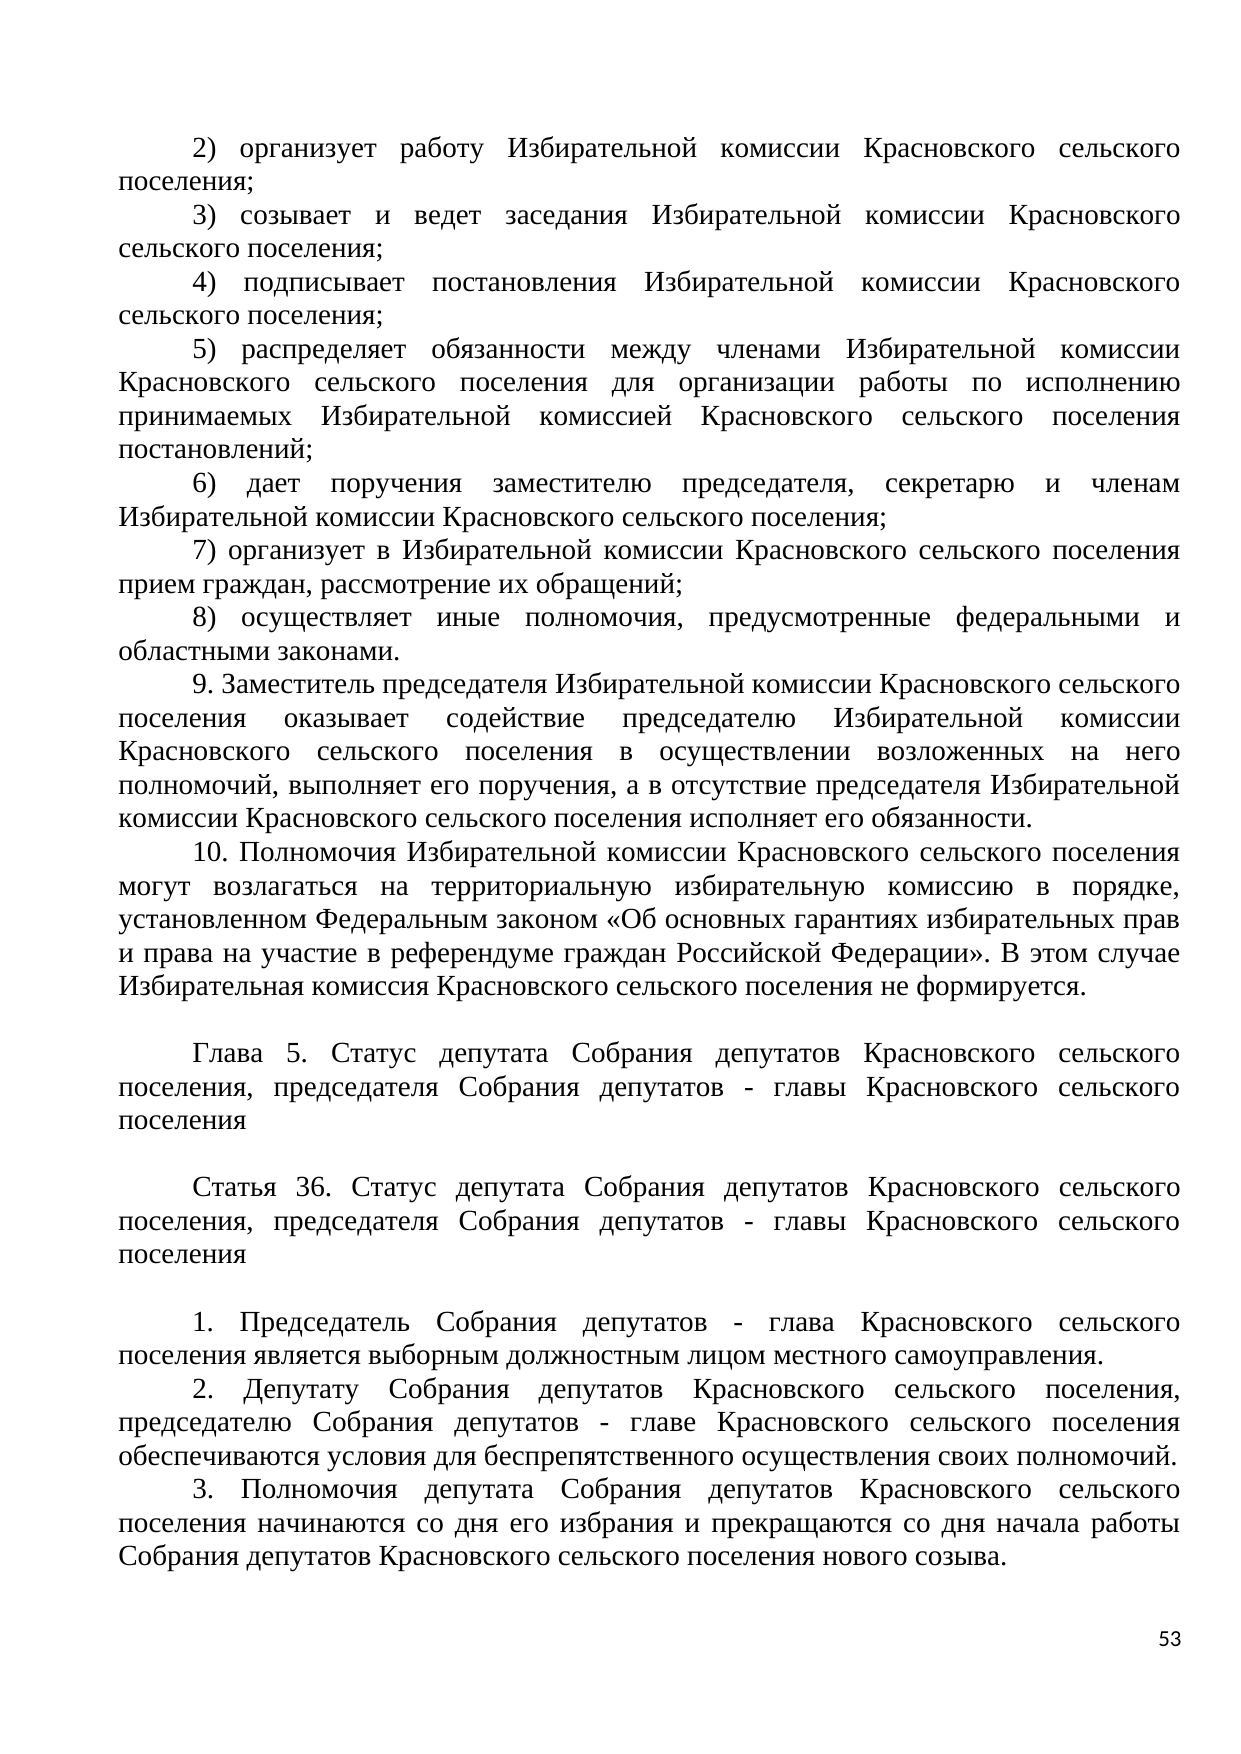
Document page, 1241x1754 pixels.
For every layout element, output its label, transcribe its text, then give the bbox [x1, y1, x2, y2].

text 8) осуществляет иные полномочия, предусмотренные федеральными и областными законами. [118, 599, 1181, 666]
text 10. Полномочия Избирательной комиссии Красновского сельского поселения могут возлагаться на территориальную избирательную комиссию в порядке, установленном Федеральным законом «Об основных гарантиях избирательных прав и права на участие в референдуме граждан Российской Федерации». В этом случае Избирательная комиссия Красновского сельского поселения не формируется. [118, 834, 1181, 1002]
text 6) дает поручения заместителю председателя, секретарю и членам Избирательной комиссии Красновского сельского поселения; [118, 465, 1181, 532]
text 5) распределяет обязанности между членами Избирательной комиссии Красновского сельского поселения для организации работы по исполнению принимаемых Избирательной комиссией Красновского сельского поселения постановлений; [118, 331, 1181, 465]
text Глава 5. Статус депутата Собрания депутатов Красновского сельского поселения, председателя Собрания депутатов - главы Красновского сельского поселения [118, 1035, 1181, 1136]
text 1. Председатель Собрания депутатов - глава Красновского сельского поселения является выборным должностным лицом местного самоуправления. [118, 1304, 1181, 1371]
text 9. Заместитель председателя Избирательной комиссии Красновского сельского поселения оказывает содействие председателю Избирательной комиссии Красновского сельского поселения в осуществлении возложенных на него полномочий, выполняет его поручения, а в отсутствие председателя Избирательной комиссии Красновского сельского поселения исполняет его обязанности. [118, 666, 1181, 834]
text 2) организует работу Избирательной комиссии Красновского сельского поселения; [118, 130, 1181, 197]
text 4) подписывает постановления Избирательной комиссии Красновского сельского поселения; [118, 264, 1181, 331]
text 3) созывает и ведет заседания Избирательной комиссии Красновского сельского поселения; [118, 197, 1181, 264]
text 3. Полномочия депутата Собрания депутатов Красновского сельского поселения начинаются со дня его избрания и прекращаются со дня начала работы Собрания депутатов Красновского сельского поселения нового созыва. [118, 1471, 1181, 1572]
text 2. Депутату Собрания депутатов Красновского сельского поселения, председателю Собрания депутатов - главе Красновского сельского поселения обеспечиваются условия для беспрепятственного осуществления своих полномочий. [118, 1371, 1181, 1471]
text Статья 36. Статус депутата Собрания депутатов Красновского сельского поселения, председателя Собрания депутатов - главы Красновского сельского поселения [118, 1169, 1181, 1270]
text 7) организует в Избирательной комиссии Красновского сельского поселения прием граждан, рассмотрение их обращений; [118, 532, 1181, 599]
